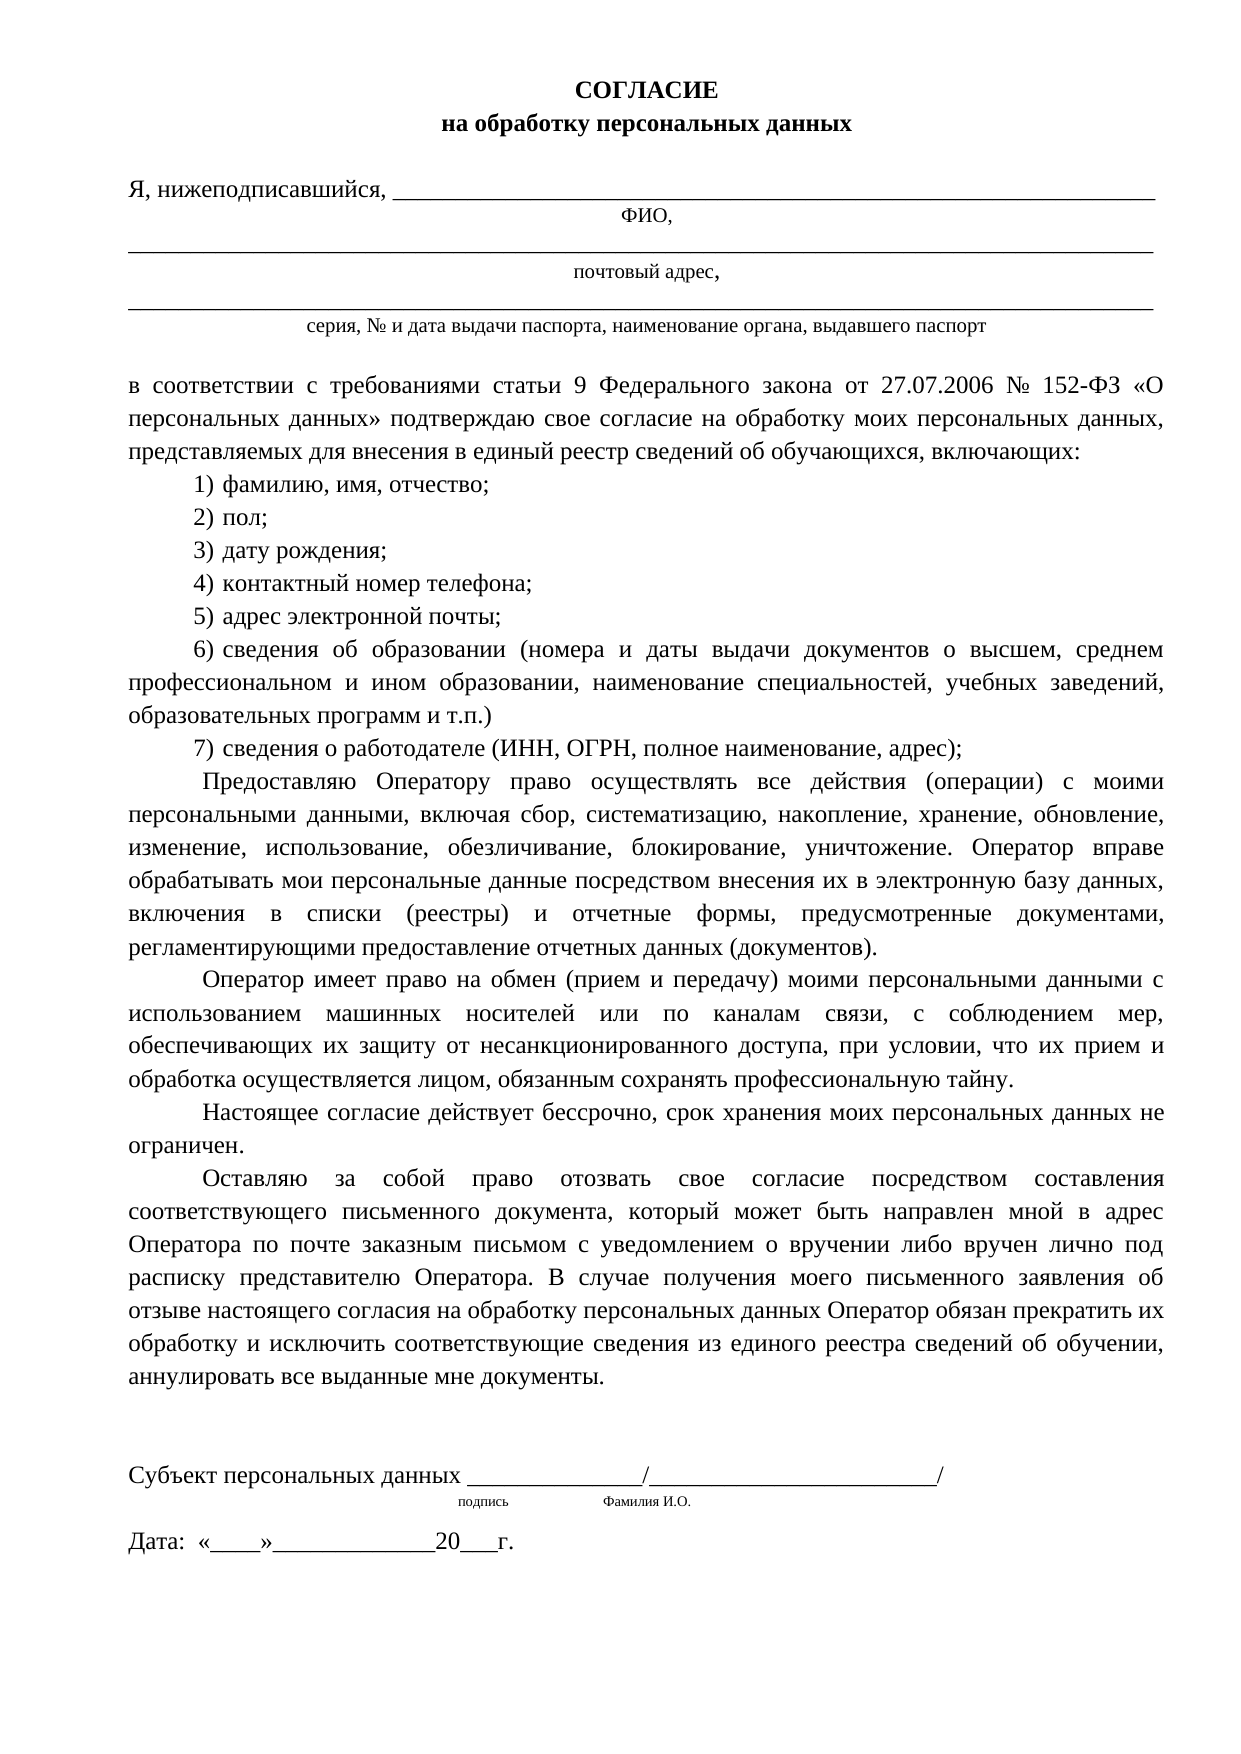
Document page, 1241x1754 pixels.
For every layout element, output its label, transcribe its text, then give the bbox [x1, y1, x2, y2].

text __________________________________________________________________________________ [75, 227, 1165, 256]
text Предоставляю Оператору право осуществлять все действия (операции) с моими персональными данными, включая сбор, систематизацию, накопление, хранение, обновление, изменение, использование, обезличивание, блокирование, уничтожение. Оператор вправе обрабатывать мои персональные данные посредством внесения их в электронную базу данных, включения в списки (реестры) и отчетные формы, предусмотренные документами, регламентирующими предоставление отчетных данных (документов). [128, 766, 1165, 960]
text серия, № и дата выдачи паспорта, наименование органа, выдавшего паспорт [75, 313, 1165, 337]
text Субъект персональных данных ______________/_______________________/ [128, 1460, 1165, 1489]
text почтовый адрес, [75, 256, 1165, 284]
text в соответствии с требованиями статьи 9 Федерального закона от 27.07.2006 № 152-ФЗ «О персональных данных» подтверждаю свое согласие на обработку моих персональных данных, представляемых для внесения в единый реестр сведений об обучающихся, включающих: [128, 370, 1165, 465]
list контактный номер телефона; [128, 568, 1165, 597]
list пол; [128, 502, 1165, 531]
list фамилию, имя, отчество; [128, 469, 1165, 498]
text Я, нижеподписавшийся, _____________________________________________________________ [75, 174, 1165, 203]
text подпись Фамилия И.О. [128, 1493, 1165, 1522]
text ФИО, [75, 203, 1165, 227]
text Дата: «____»_____________20___г. [128, 1526, 1165, 1555]
text Оставляю за собой право отозвать свое согласие посредством составления соответствующего письменного документа, который может быть направлен мной в адрес Оператора по почте заказным письмом с уведомлением о вручении либо вручен лично под расписку представителю Оператора. В случае получения моего письменного заявления об отзыве настоящего согласия на обработку персональных данных Оператор обязан прекратить их обработку и исключить соответствующие сведения из единого реестра сведений об обучении, аннулировать все выданные мне документы. [128, 1163, 1165, 1389]
text на обработку персональных данных [128, 108, 1165, 137]
list сведения об образовании (номера и даты выдачи документов о высшем, среднем профессиональном и ином образовании, наименование специальностей, учебных заведений, образовательных программ и т.п.) [128, 634, 1165, 729]
list адрес электронной почты; [128, 601, 1165, 630]
text СОГЛАСИЕ [128, 75, 1165, 104]
text Оператор имеет право на обмен (прием и передачу) моими персональными данными с использованием машинных носителей или по каналам связи, с соблюдением мер, обеспечивающих их защиту от несанкционированного доступа, при условии, что их прием и обработка осуществляется лицом, обязанным сохранять профессиональную тайну. [128, 964, 1165, 1092]
list дату рождения; [128, 535, 1165, 564]
list сведения о работодателе (ИНН, ОГРН, полное наименование, адрес); [128, 733, 1165, 762]
text __________________________________________________________________________________ [75, 284, 1165, 313]
text Настоящее согласие действует бессрочно, срок хранения моих персональных данных не ограничен. [128, 1097, 1165, 1158]
